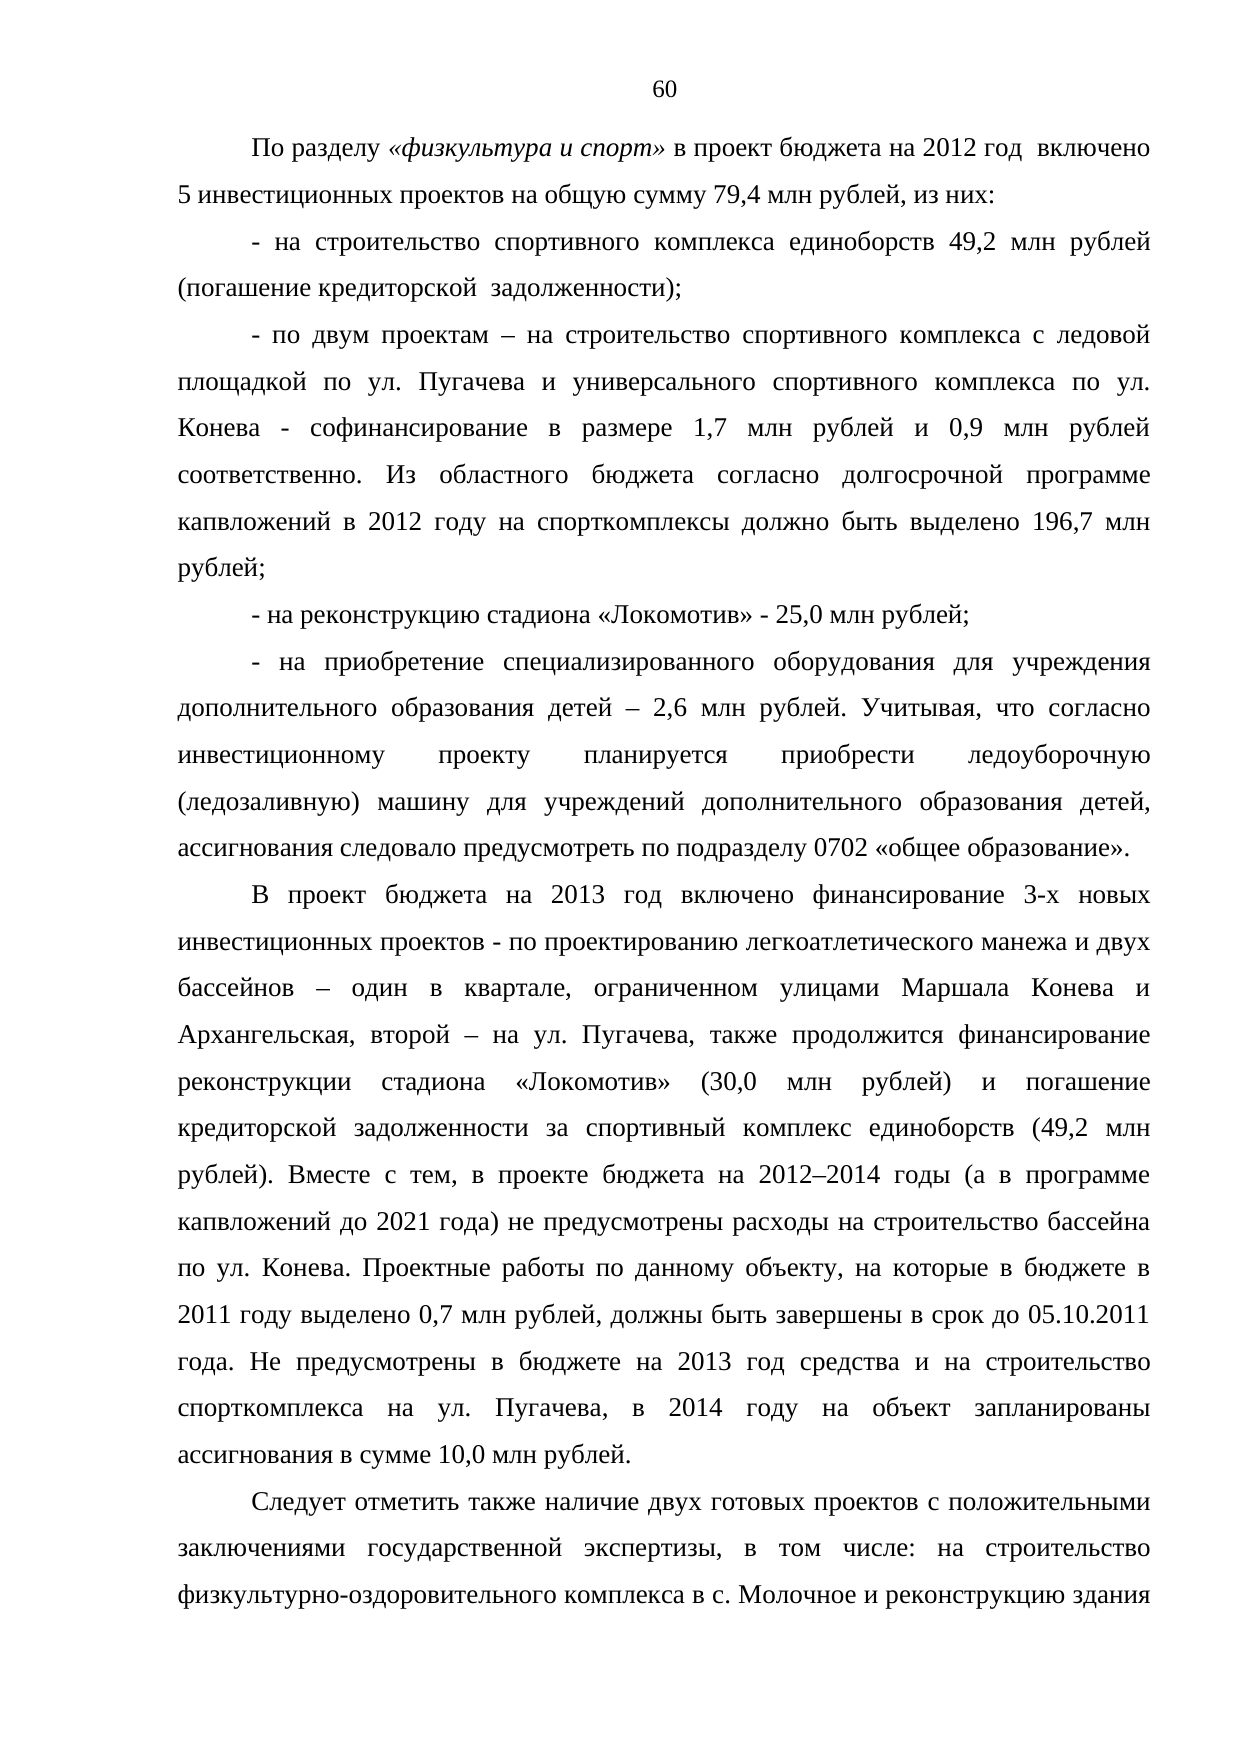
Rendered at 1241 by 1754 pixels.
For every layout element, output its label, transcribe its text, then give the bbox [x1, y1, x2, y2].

text - на реконструкцию стадиона «Локомотив» - 25,0 млн рублей; [177, 598, 1152, 629]
text По разделу «физкультура и спорт» в проект бюджета на 2012 год включено 5 инвестиционных проектов на общую сумму 79,4 млн рублей, из них: [177, 131, 1152, 209]
text - на строительство спортивного комплекса единоборств 49,2 млн рублей (погашение кредиторской задолженности); [177, 224, 1152, 302]
text - на приобретение специализированного оборудования для учреждения дополнительного образования детей – 2,6 млн рублей. Учитывая, что согласно инвестиционному проекту планируется приобрести ледоуборочную (ледозаливную) машину для учреждений дополнительного образования детей, ассигнования следовало предусмотреть по подразделу 0702 «общее образование». [177, 644, 1152, 862]
text В проект бюджета на 2013 год включено финансирование 3-х новых инвестиционных проектов - по проектированию легкоатлетического манежа и двух бассейнов – один в квартале, ограниченном улицами Маршала Конева и Архангельская, второй – на ул. Пугачева, также продолжится финансирование реконструкции стадиона «Локомотив» (30,0 млн рублей) и погашение кредиторской задолженности за спортивный комплекс единоборств (49,2 млн рублей). Вместе с тем, в проекте бюджета на 2012–2014 годы (а в программе капвложений до 2021 года) не предусмотрены расходы на строительство бассейна по ул. Конева. Проектные работы по данному объекту, на которые в бюджете в 2011 году выделено 0,7 млн рублей, должны быть завершены в срок до 05.10.2011 года. Не предусмотрены в бюджете на 2013 год средства и на строительство спорткомплекса на ул. Пугачева, в 2014 году на объект запланированы ассигнования в сумме 10,0 млн рублей. [177, 878, 1152, 1469]
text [177, 1484, 1152, 1609]
text - по двум проектам – на строительство спортивного комплекса с ледовой площадкой по ул. Пугачева и универсального спортивного комплекса по ул. Конева - софинансирование в размере 1,7 млн рублей и 0,9 млн рублей соответственно. Из областного бюджета согласно долгосрочной программе капвложений в 2012 году на спорткомплексы должно быть выделено 196,7 млн рублей; [177, 318, 1152, 582]
